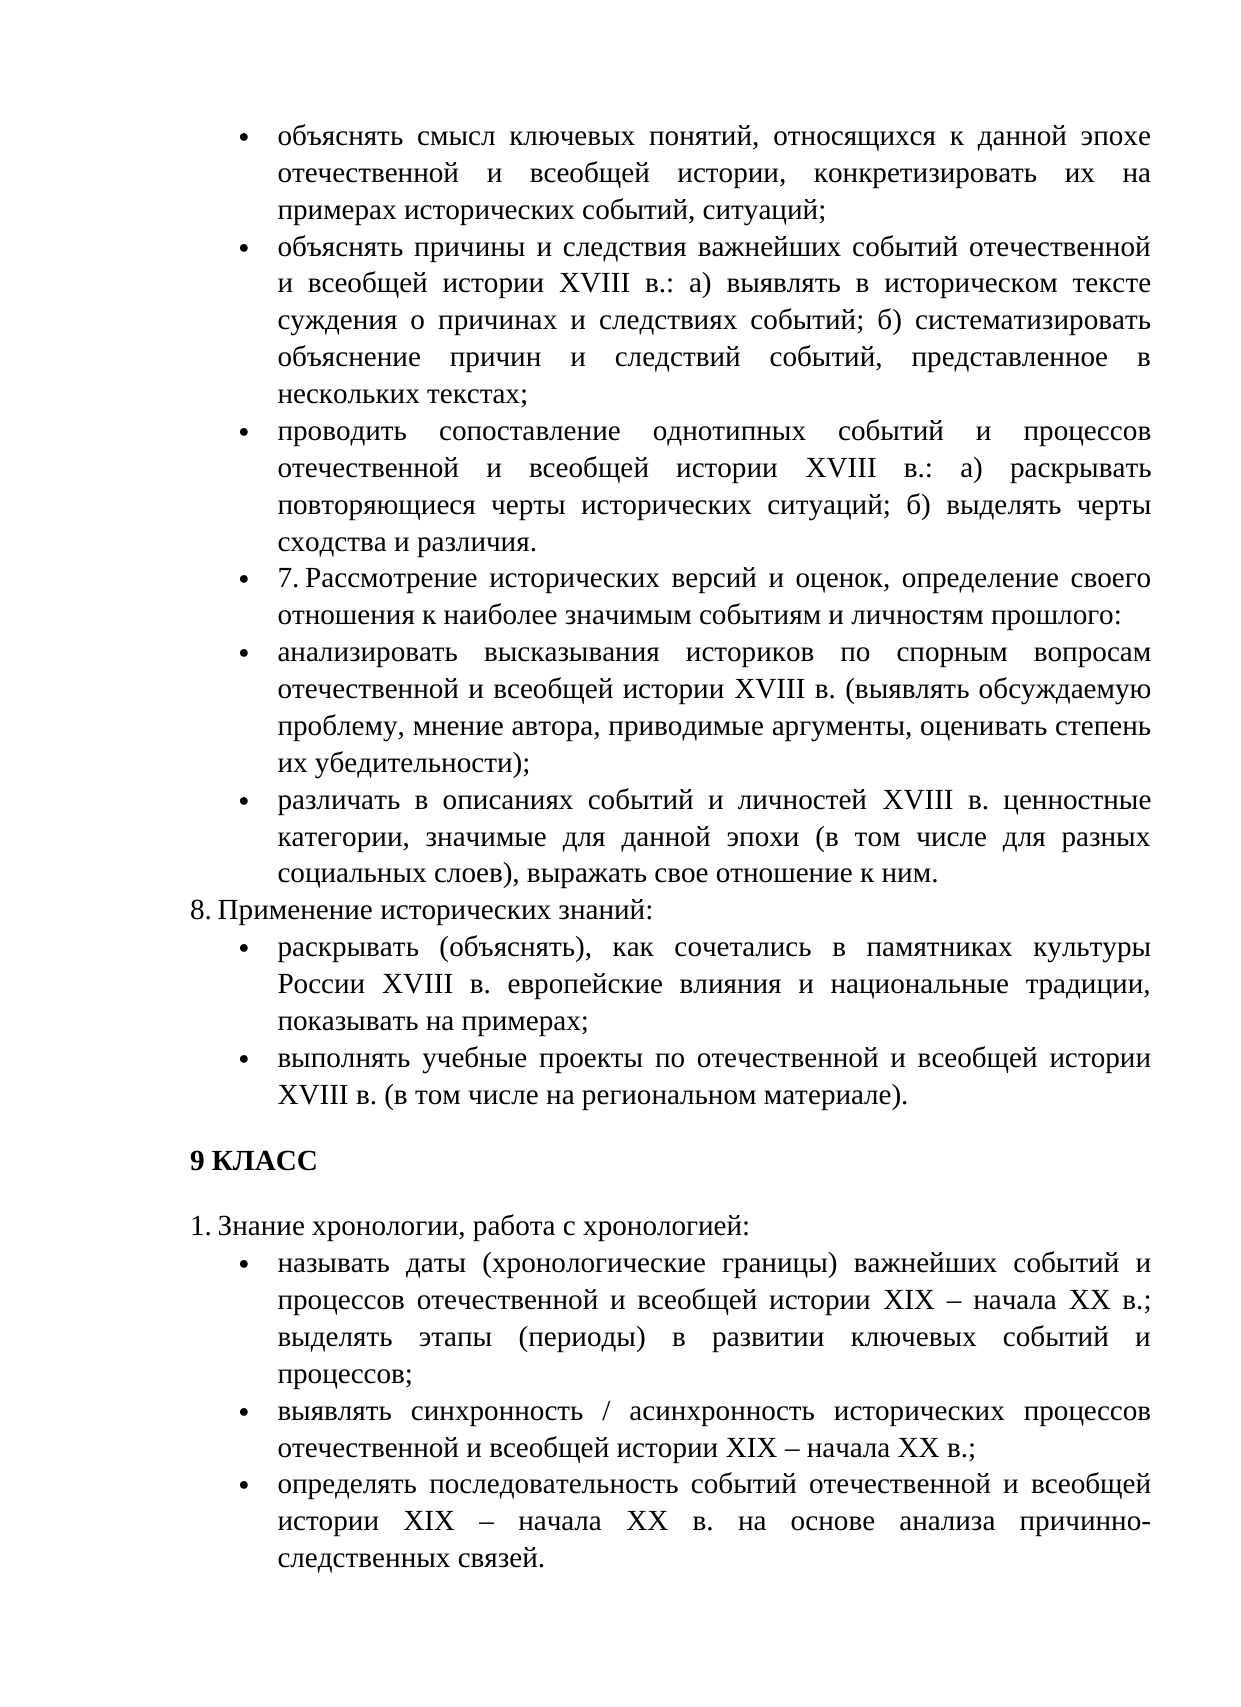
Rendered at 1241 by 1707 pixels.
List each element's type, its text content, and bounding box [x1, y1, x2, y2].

text 8. Применение исторических знаний: [190, 892, 1152, 926]
list объяснять причины и следствия важнейших событий отечественной и всеобщей истории XVIII в.: а) выявлять в историческом тексте суждения о причинах и следствиях событий; б) систематизировать объяснение причин и следствий событий, представленное в нескольких текстах; [240, 229, 1152, 410]
list объяснять смысл ключевых понятий, относящихся к данной эпохе отечественной и всеобщей истории, конкретизировать их на примерах исторических событий, ситуаций; [240, 118, 1152, 225]
list различать в описаниях событий и личностей XVIII в. ценностные категории, значимые для данной эпохи (в том числе для разных социальных слоев), выражать свое отношение к ним. [240, 782, 1152, 889]
text 1. Знание хронологии, работа с хронологией: [190, 1208, 1152, 1242]
list выявлять синхронность / асинхронность исторических процессов отечественной и всеобщей истории XIX – начала XX в.; [240, 1393, 1152, 1463]
list проводить сопоставление однотипных событий и процессов отечественной и всеобщей истории XVIII в.: а) раскрывать повторяющиеся черты исторических ситуаций; б) выделять черты сходства и различия. [240, 413, 1152, 557]
list называть даты (хронологические границы) важнейших событий и процессов отечественной и всеобщей истории XIX – начала XX в.; выделять этапы (периоды) в развитии ключевых событий и процессов; [240, 1245, 1152, 1389]
list анализировать высказывания историков по спорным вопросам отечественной и всеобщей истории XVIII в. (выявлять обсуждаемую проблему, мнение автора, приводимые аргументы, оценивать степень их убедительности); [240, 634, 1152, 778]
list раскрывать (объяснять), как сочетались в памятниках культуры России XVIII в. европейские влияния и национальные традиции, показывать на примерах; [240, 929, 1152, 1037]
list выполнять учебные проекты по отечественной и всеобщей истории XVIII в. (в том числе на региональном материале). [240, 1040, 1152, 1110]
list определять последовательность событий отечественной и всеобщей истории XIX – начала XX в. на основе анализа причинно-следственных связей. [240, 1467, 1152, 1574]
list 7. Рассмотрение исторических версий и оценок, определение своего отношения к наиболее значимым событиям и личностям прошлого: [240, 561, 1152, 631]
text 9 КЛАСС [190, 1143, 1152, 1176]
